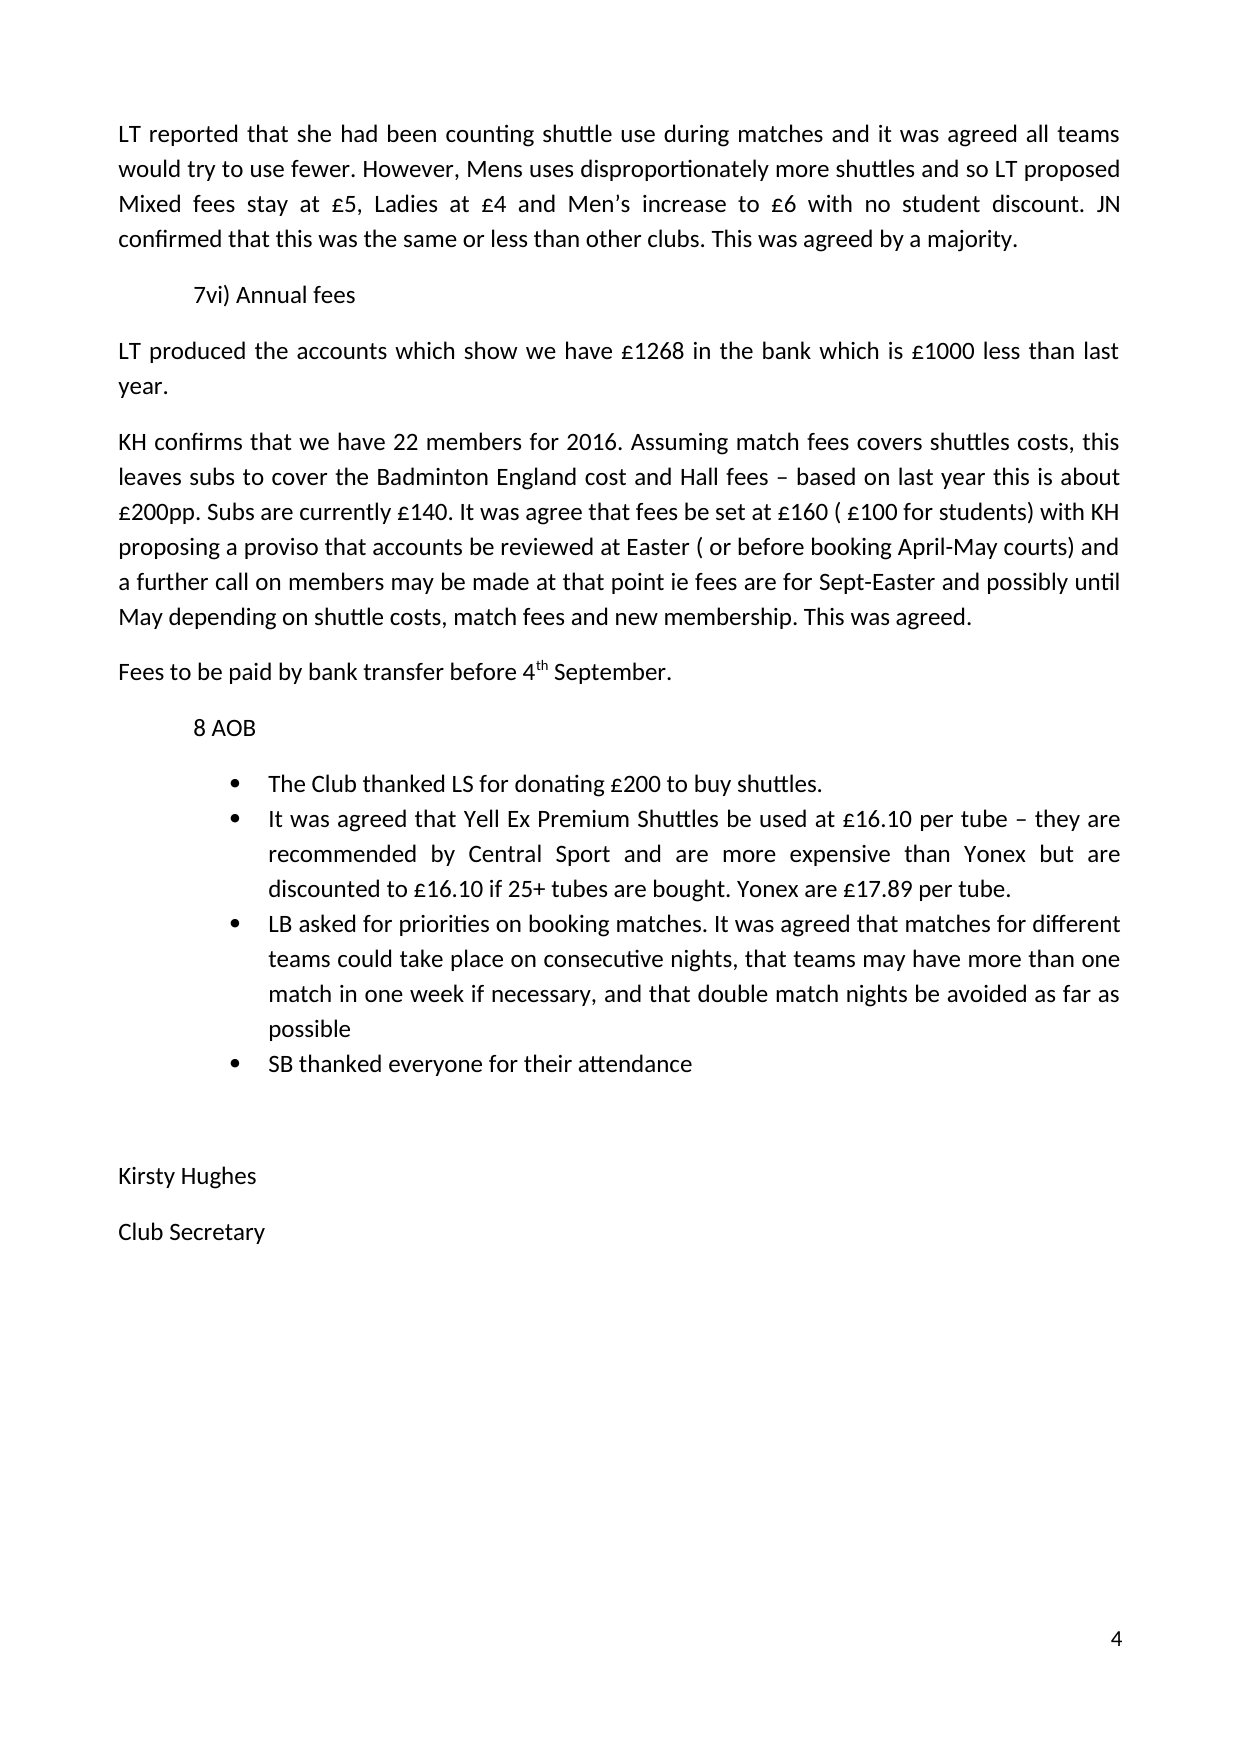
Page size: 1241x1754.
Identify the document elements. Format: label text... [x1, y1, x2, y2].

text Fees to be paid by bank transfer before 4th September. [118, 656, 1122, 687]
text 8 AOB [118, 712, 1122, 743]
list LB asked for priorities on booking matches. It was agreed that matches for different teams could take place on consecutive nights, that teams may have more than one match in one week if necessary, and that double match nights be avoided as far as possible [231, 908, 1122, 1044]
text 7vi) Annual fees [118, 279, 1122, 309]
text Club Secretary [118, 1216, 1122, 1246]
text LT reported that she had been counting shuttle use during matches and it was agreed all teams would try to use fewer. However, Mens uses disproportionately more shuttles and so LT proposed Mixed fees stay at £5, Ladies at £4 and Men’s increase to £6 with no student discount. JN confirmed that this was the same or less than other clubs. This was agreed by a majority. [118, 118, 1122, 254]
list It was agreed that Yell Ex Premium Shuttles be used at £16.10 per tube – they are recommended by Central Sport and are more expensive than Yonex but are discounted to £16.10 if 25+ tubes are bought. Yonex are £17.89 per tube. [231, 803, 1122, 904]
text Kirsty Hughes [118, 1160, 1122, 1190]
list The Club thanked LS for donating £200 to buy shuttles. [231, 768, 1122, 799]
text KH confirms that we have 22 members for 2016. Assuming match fees covers shuttles costs, this leaves subs to cover the Badminton England cost and Hall fees – based on last year this is about £200pp. Subs are currently £140. It was agree that fees be set at £160 ( £100 for students) with KH proposing a proviso that accounts be reviewed at Easter ( or before booking April-May courts) and a further call on members may be made at that point ie fees are for Sept-Easter and possibly until May depending on shuttle costs, match fees and new membership. This was agreed. [118, 426, 1122, 631]
text LT produced the accounts which show we have £1268 in the bank which is £1000 less than last year. [118, 335, 1122, 400]
list SB thanked everyone for their attendance [231, 1048, 1122, 1079]
